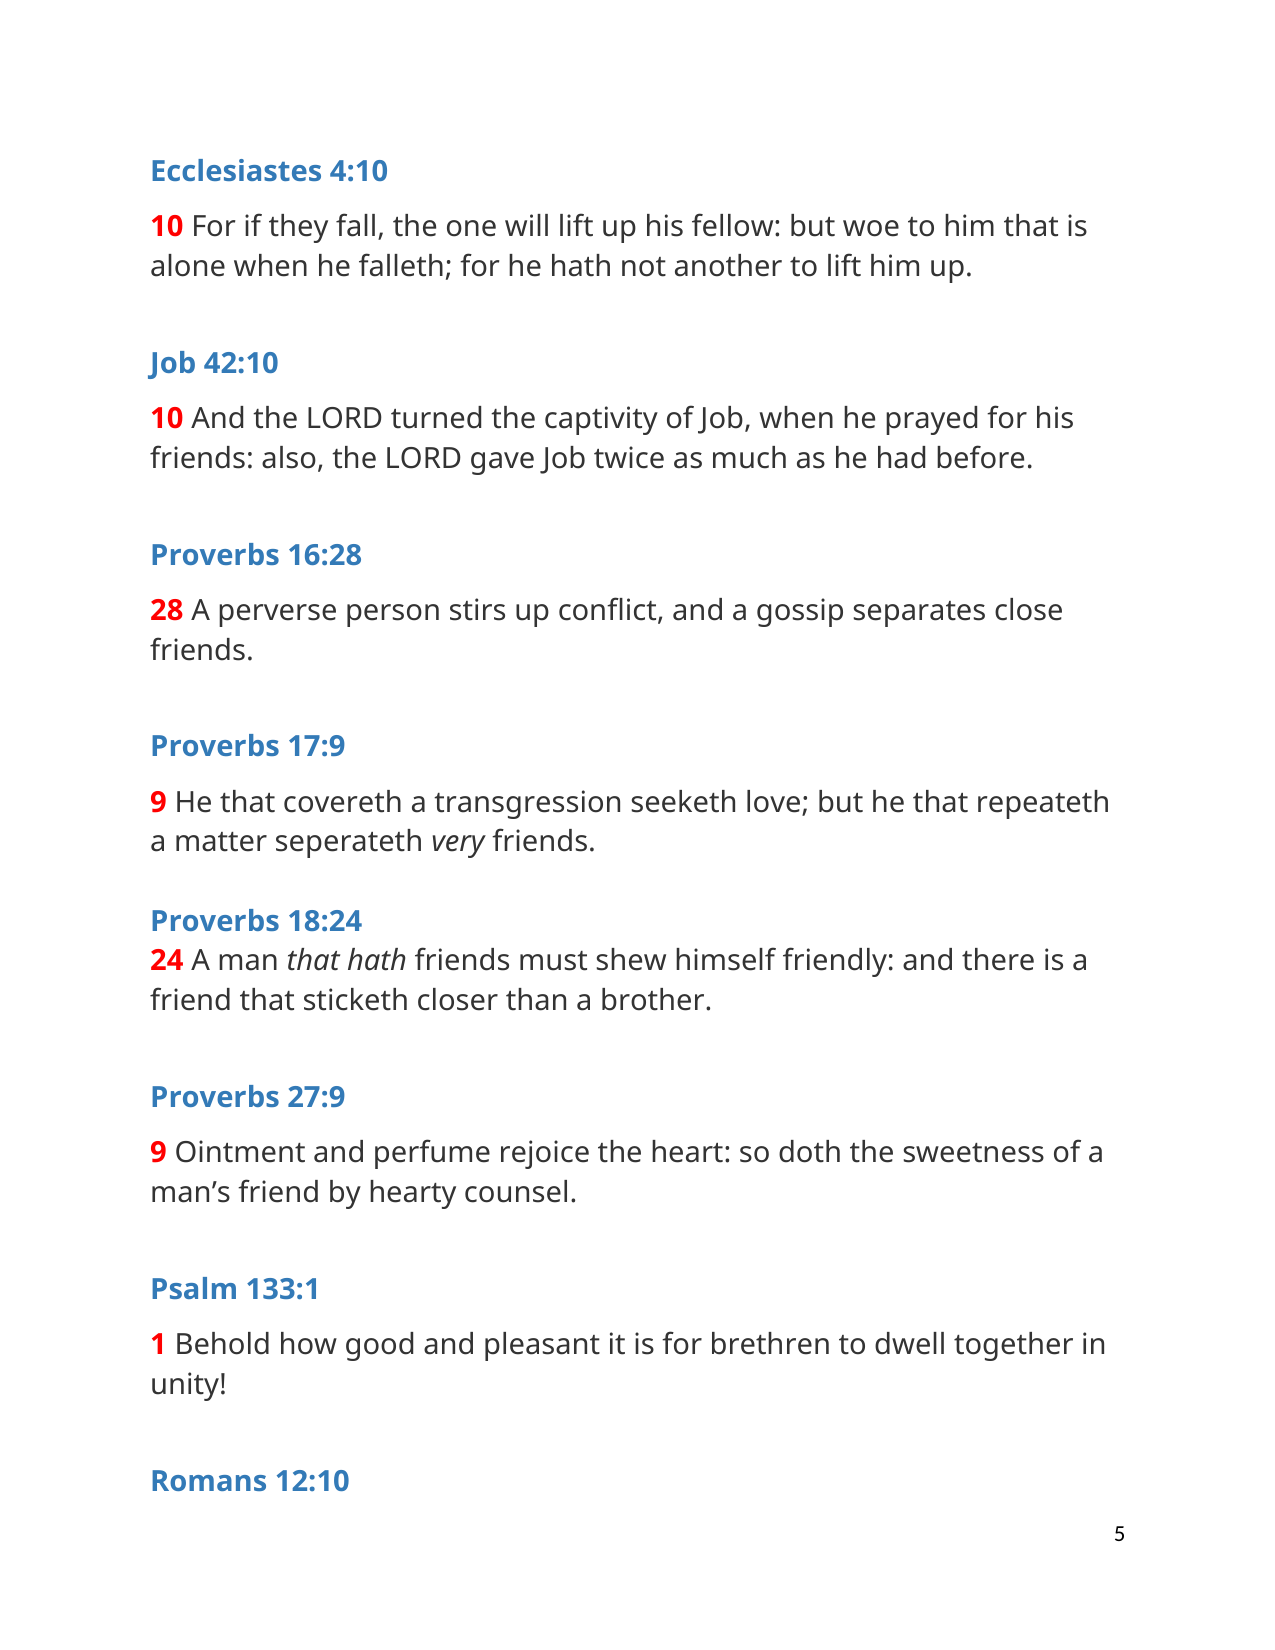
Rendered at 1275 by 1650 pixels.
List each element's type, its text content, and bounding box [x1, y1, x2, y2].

text Proverbs 18:24 [150, 900, 1125, 940]
text Psalm 133:1 [150, 1268, 1125, 1308]
text 10 For if they fall, the one will lift up his fellow: but woe to him that is alone when he falleth; for he hath not another to lift him up. [150, 205, 1125, 285]
text Job 42:10 [150, 342, 1125, 382]
text Ecclesiastes 4:10 [150, 150, 1125, 190]
text 28 A perverse person stirs up conflict, and a gossip separates close friends. [150, 589, 1125, 668]
text Proverbs 17:9 [150, 726, 1125, 765]
text 24 A man that hath friends must shew himself friendly: and there is a friend that sticketh closer than a brother. [150, 940, 1125, 1019]
text Proverbs 27:9 [150, 1076, 1125, 1116]
text Romans 12:10 [150, 1460, 1125, 1500]
text 10 And the LORD turned the captivity of Job, when he prayed for his friends: also, the LORD gave Job twice as much as he had before. [150, 397, 1125, 477]
text 9 Ointment and perfume rejoice the heart: so doth the sweetness of a man’s friend by hearty counsel. [150, 1132, 1125, 1211]
text 1 Behold how good and pleasant it is for brethren to dwell together in unity! [150, 1323, 1125, 1403]
text 9 He that covereth a transgression seeketh love; but he that repeateth a matter seperateth very friends. [150, 781, 1125, 860]
text Proverbs 16:28 [150, 534, 1125, 573]
